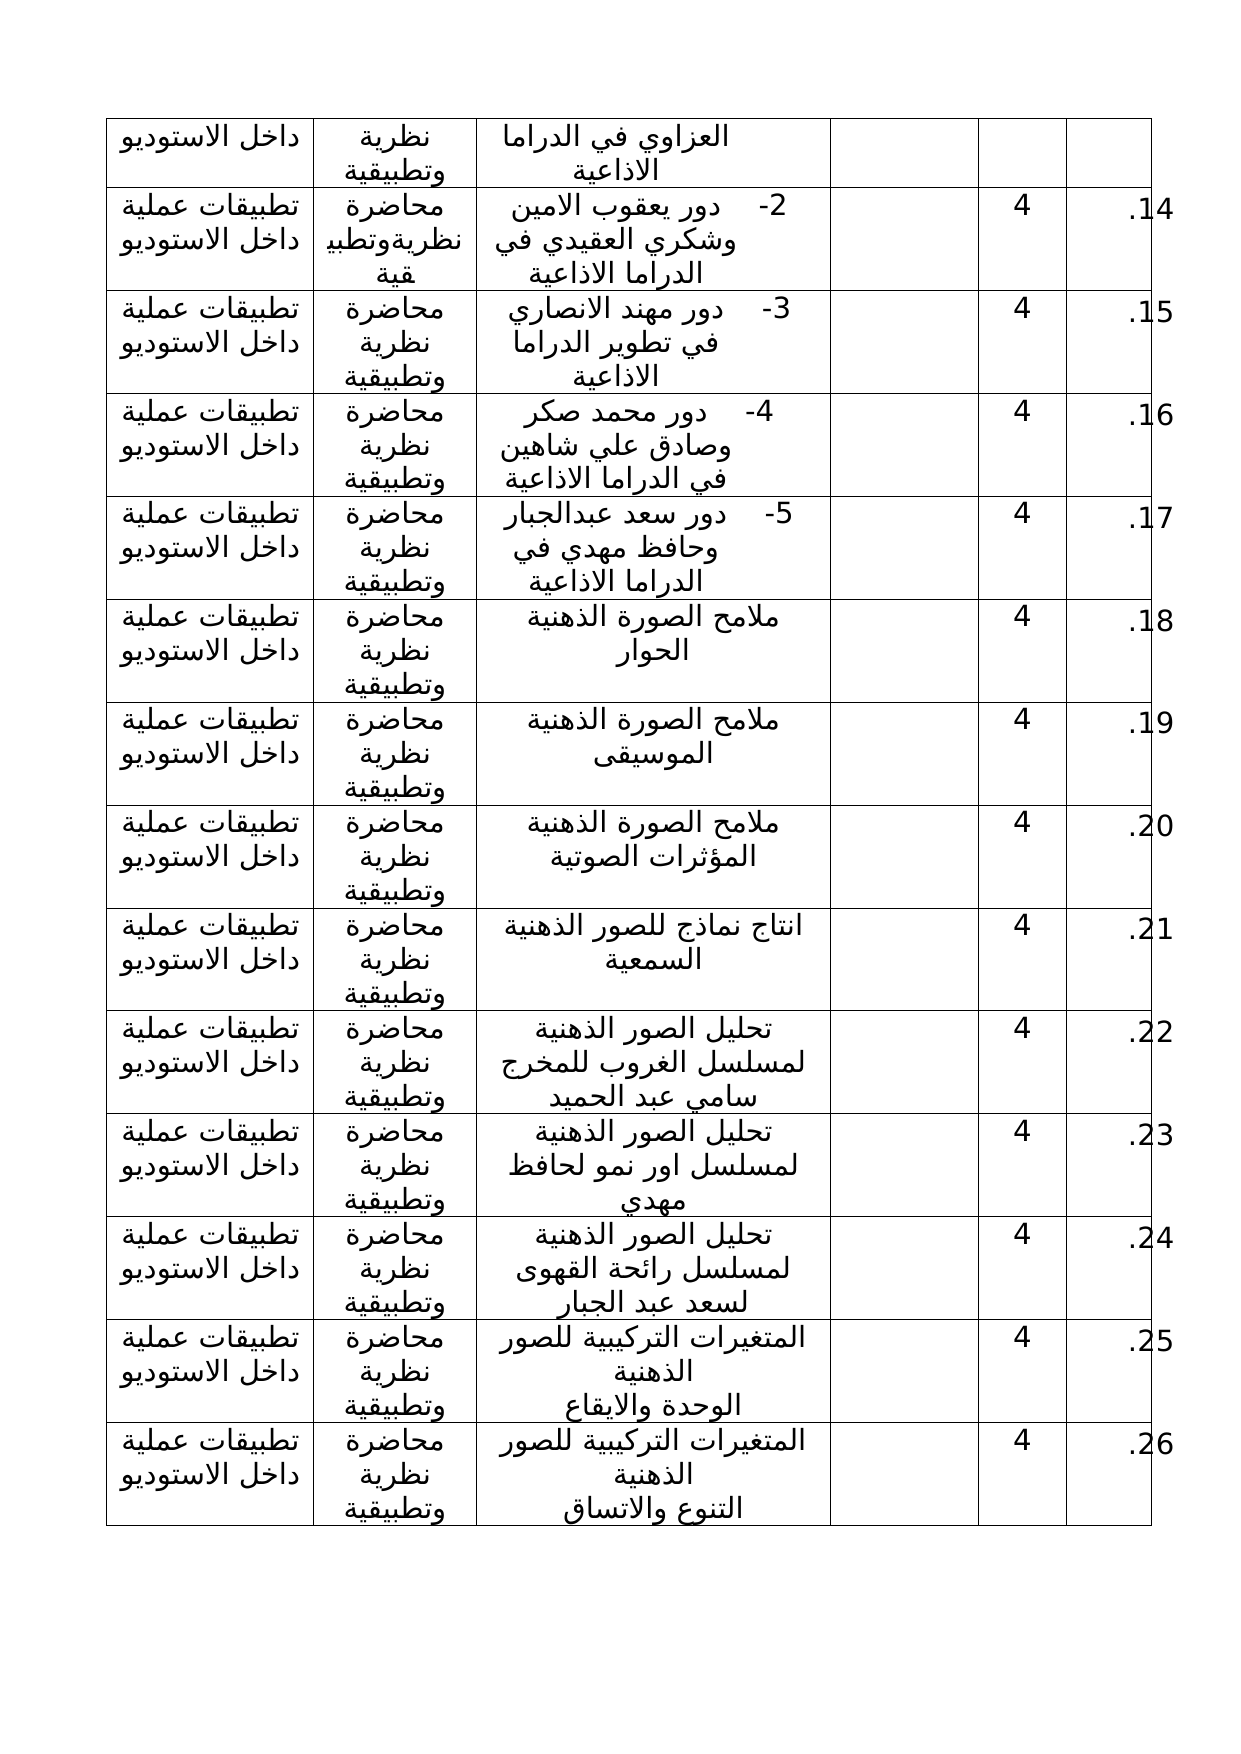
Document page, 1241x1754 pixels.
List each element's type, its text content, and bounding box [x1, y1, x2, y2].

table_cell تطبيقات عملية داخل الاستوديو [107, 1320, 313, 1422]
table_cell [1067, 188, 1151, 290]
table_cell 4 [979, 497, 1066, 599]
table_cell تطبيقات عملية داخل الاستوديو [107, 806, 313, 907]
table_cell 4 [979, 909, 1066, 1010]
table_cell المتغيرات التركيبية للصور الذهنية الوحدة والايقاع [477, 1320, 830, 1422]
table_cell ملامح الصورة الذهنية المؤثرات الصوتية [477, 806, 830, 907]
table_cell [477, 119, 830, 187]
table_cell محاضرة نظرية وتطبيقية [314, 600, 476, 702]
table_cell محاضرة نظرية وتطبيقية [314, 1114, 476, 1216]
table_cell 4 [979, 1320, 1066, 1422]
table_cell [831, 1011, 978, 1113]
table_cell دور يعقوب الامين وشكري العقيدي في الدراما الاذاعية [477, 188, 830, 290]
table_cell [831, 394, 978, 496]
table_cell تطبيقات عملية داخل الاستوديو [107, 188, 313, 290]
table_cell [107, 119, 313, 187]
table_cell تطبيقات عملية داخل الاستوديو [107, 600, 313, 702]
table_cell [1067, 1114, 1151, 1216]
table_cell تطبيقات عملية داخل الاستوديو [107, 1423, 313, 1525]
table_cell [831, 497, 978, 599]
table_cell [314, 119, 476, 187]
table_cell انتاج نماذج للصور الذهنية السمعية [477, 909, 830, 1010]
table_cell [831, 291, 978, 393]
table_cell 4 [979, 806, 1066, 907]
table_cell محاضرة نظرية وتطبيقية [314, 909, 476, 1010]
table_cell [831, 1423, 978, 1525]
table_cell محاضرة نظرية وتطبيقية [314, 806, 476, 907]
table_cell 4 [979, 1011, 1066, 1113]
table_cell محاضرة نظريةوتطبيقية [314, 188, 476, 290]
table_cell تطبيقات عملية داخل الاستوديو [107, 291, 313, 393]
table_cell 4 [979, 703, 1066, 804]
table_cell [831, 909, 978, 1010]
table_cell [1067, 394, 1151, 496]
table_cell محاضرة نظرية وتطبيقية [314, 1423, 476, 1525]
table_cell محاضرة نظرية وتطبيقية [314, 291, 476, 393]
table_cell 4 [979, 600, 1066, 702]
table_cell [1067, 291, 1151, 393]
table_cell تحليل الصور الذهنية لمسلسل الغروب للمخرج سامي عبد الحميد [477, 1011, 830, 1113]
table_cell [831, 806, 978, 907]
table_cell تطبيقات عملية داخل الاستوديو [107, 497, 313, 599]
table_cell محاضرة نظرية وتطبيقية [314, 1320, 476, 1422]
table_cell ملامح الصورة الذهنية الحوار [477, 600, 830, 702]
table_cell محاضرة نظرية وتطبيقية [314, 1217, 476, 1319]
table_cell دور مهند الانصاري في تطوير الدراما الاذاعية [477, 291, 830, 393]
table_cell 4 [979, 119, 1066, 187]
table_cell [1067, 1217, 1151, 1319]
table_cell 4 [979, 291, 1066, 393]
table_cell [1067, 1423, 1151, 1525]
table_cell تطبيقات عملية داخل الاستوديو [107, 394, 313, 496]
table_cell [831, 1217, 978, 1319]
table_cell [1067, 909, 1151, 1010]
table_cell تطبيقات عملية داخل الاستوديو [107, 1114, 313, 1216]
table_cell تطبيقات عملية داخل الاستوديو [107, 703, 313, 804]
table_cell 4 [979, 188, 1066, 290]
table_cell دور محمد صكر وصادق علي شاهين في الدراما الاذاعية [477, 394, 830, 496]
table_cell تحليل الصور الذهنية لمسلسل رائحة القهوى لسعد عبد الجبار [477, 1217, 830, 1319]
table_cell محاضرة نظرية وتطبيقية [314, 1011, 476, 1113]
table_cell [831, 1114, 978, 1216]
table_cell محاضرة نظرية وتطبيقية [314, 394, 476, 496]
table_cell [831, 188, 978, 290]
table_cell 4 [979, 1423, 1066, 1525]
table_cell تطبيقات عملية داخل الاستوديو [107, 1011, 313, 1113]
table_cell تحليل الصور الذهنية لمسلسل اور نمو لحافظ مهدي [477, 1114, 830, 1216]
table_cell تطبيقات عملية داخل الاستوديو [107, 1217, 313, 1319]
table_cell [831, 600, 978, 702]
table_cell [1067, 806, 1151, 907]
table_cell المتغيرات التركيبية للصور الذهنية التنوع والاتساق [477, 1423, 830, 1525]
table_cell دور سعد عبدالجبار وحافظ مهدي في الدراما الاذاعية [477, 497, 830, 599]
table_cell [831, 1320, 978, 1422]
table_cell [831, 703, 978, 804]
table_cell [831, 119, 978, 187]
table_cell [1067, 1320, 1151, 1422]
table_cell تطبيقات عملية داخل الاستوديو [107, 909, 313, 1010]
table_cell ملامح الصورة الذهنية الموسيقى [477, 703, 830, 804]
table_cell 4 [979, 1114, 1066, 1216]
table_cell 4 [979, 394, 1066, 496]
table_cell 4 [979, 1217, 1066, 1319]
table_cell [1067, 1011, 1151, 1113]
table_cell محاضرة نظرية وتطبيقية [314, 703, 476, 804]
table_cell [1067, 119, 1151, 187]
table_cell [1067, 600, 1151, 702]
table_cell محاضرة نظرية وتطبيقية [314, 497, 476, 599]
table_cell [1067, 703, 1151, 804]
table_cell [1067, 497, 1151, 599]
